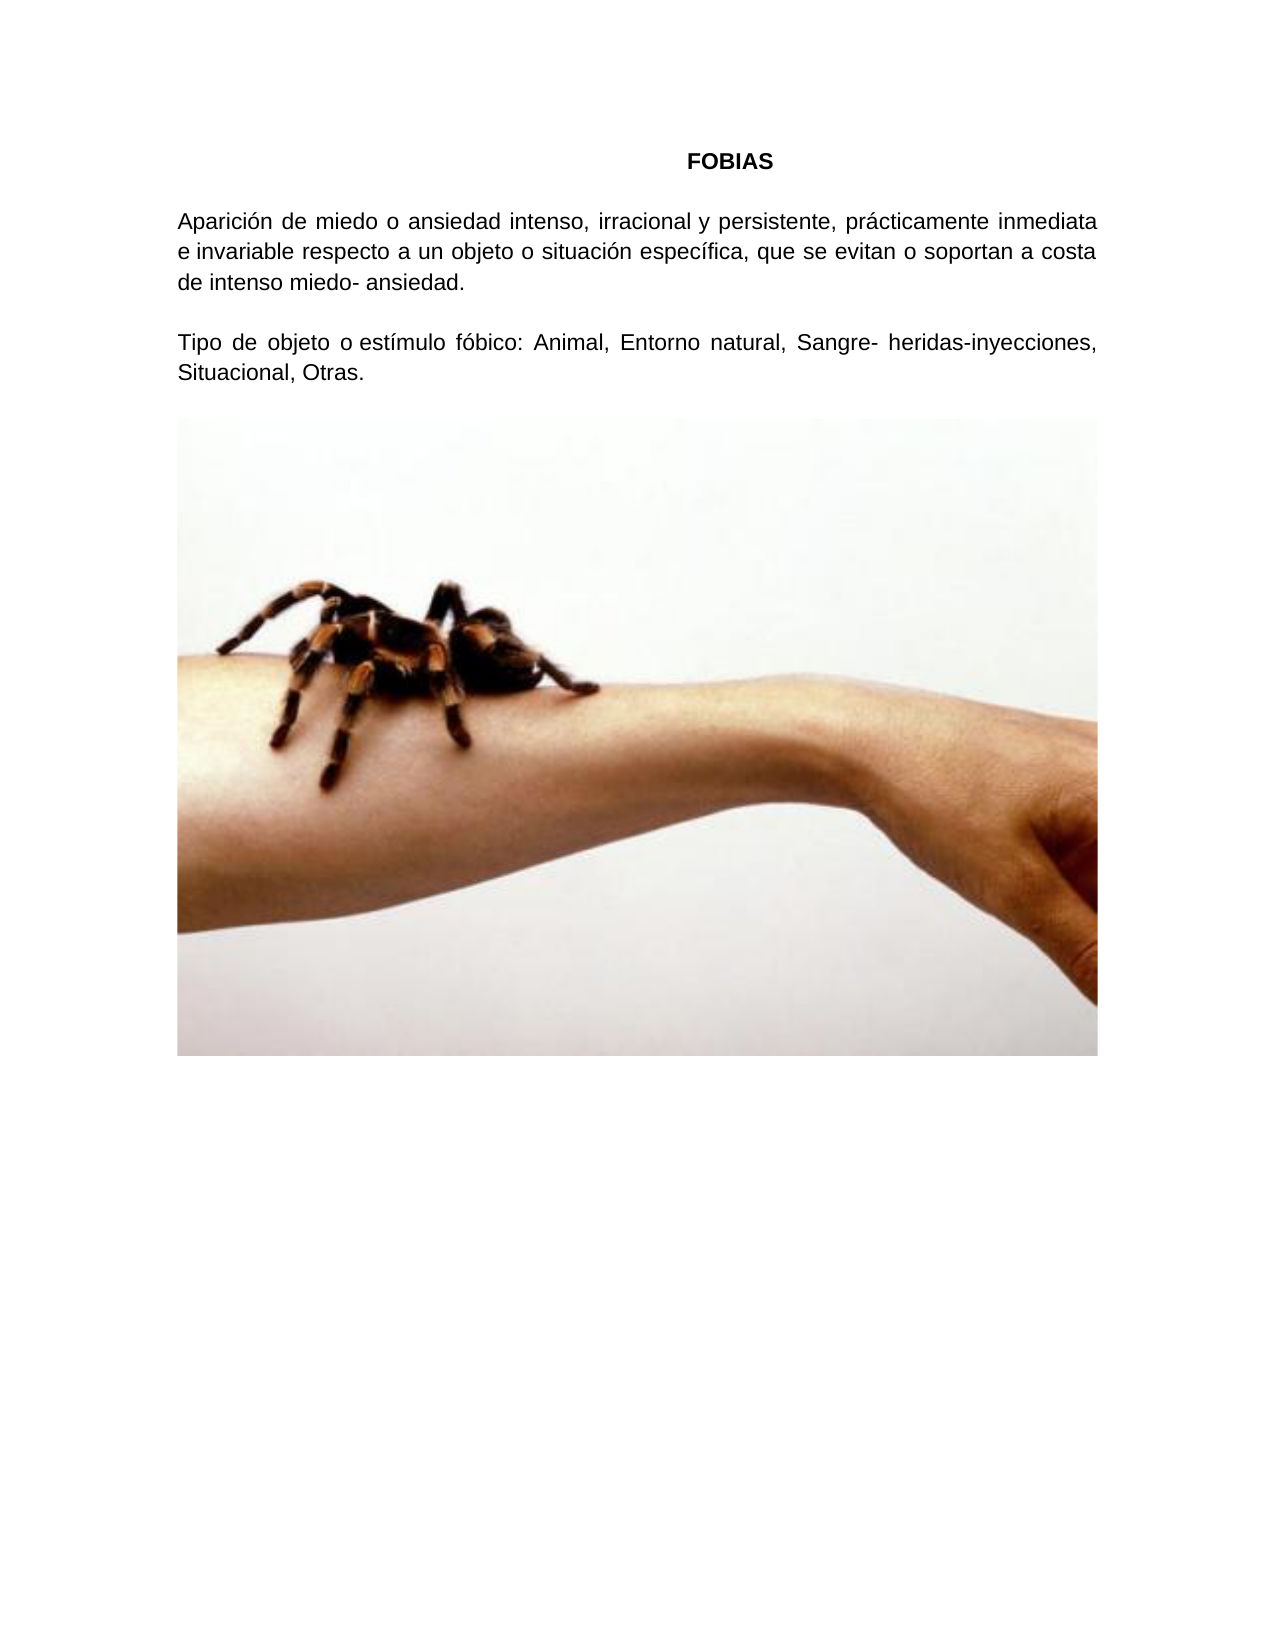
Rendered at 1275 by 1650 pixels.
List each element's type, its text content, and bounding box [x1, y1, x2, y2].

picture [177, 419, 1098, 1056]
text Aparición de miedo o ansiedad intenso, irracional y persistente, prácticamente inmediata e invariable respecto a un objeto o situación específica, que se evitan o soportan a costa de intenso miedo- ansiedad. [177, 208, 1098, 295]
list FOBIAS [362, 148, 1098, 174]
text Tipo de objeto o estímulo fóbico: Animal, Entorno natural, Sangre- heridas-inyecciones, Situacional, Otras. [177, 329, 1098, 385]
